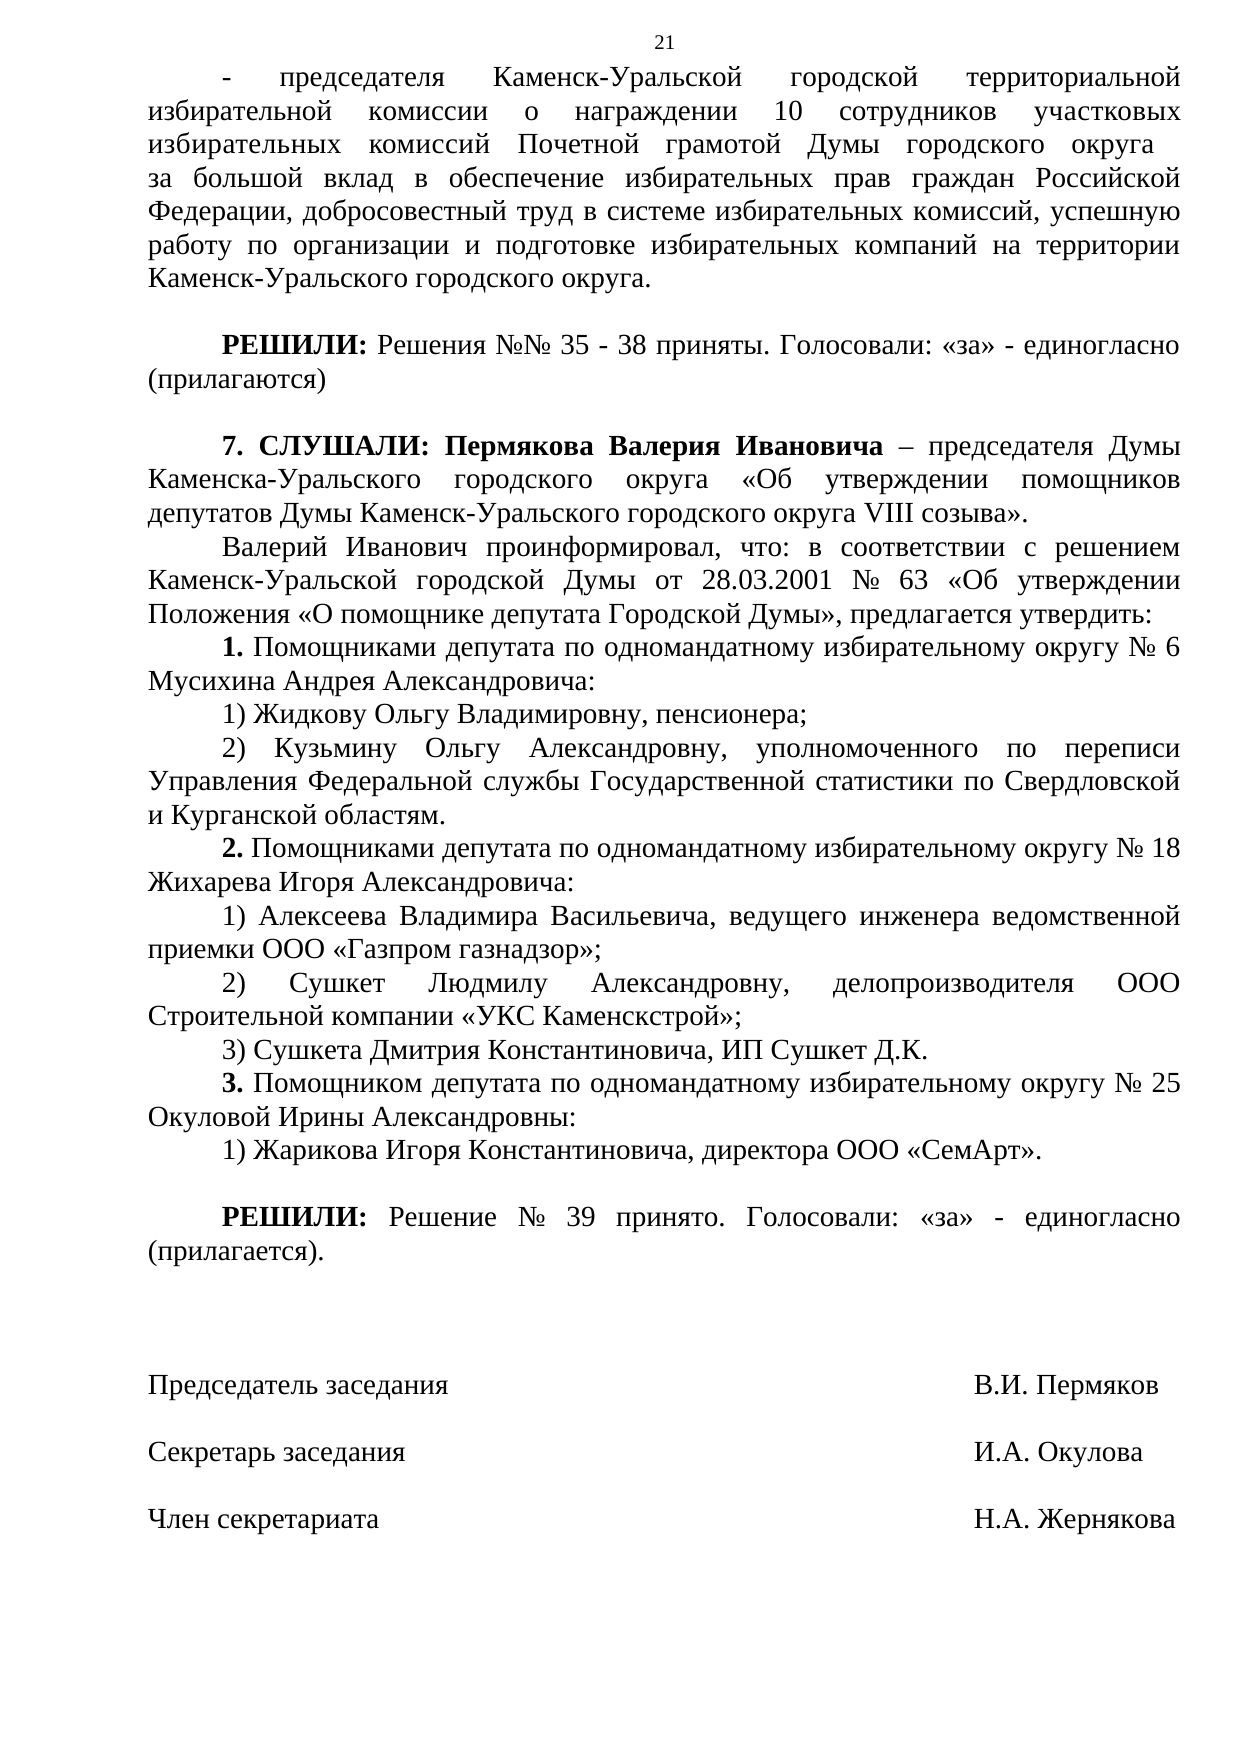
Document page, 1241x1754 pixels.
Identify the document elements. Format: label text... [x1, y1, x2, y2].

text Секретарь заседания И.А. Окулова [148, 1434, 1181, 1468]
text - председателя Каменск-Уральской городской территориальной избирательной комиссии о награждении 10 сотрудников участковых избирательных комиссий Почетной грамотой Думы городского округа за большой вклад в обеспечение избирательных прав граждан Российской Федерации, добросовестный труд в системе избирательных комиссий, успешную работу по организации и подготовке избирательных компаний на территории Каменск-Уральского городского округа. [148, 59, 1181, 294]
text Валерий Иванович проинформировал, что: в соответствии с решением Каменск-Уральской городской Думы от 28.03.2001 № 63 «Об утверждении Положения «О помощнике депутата Городской Думы», предлагается утвердить: [148, 529, 1181, 629]
text РЕШИЛИ: Решения №№ 35 - 38 приняты. Голосовали: «за» - единогласно (прилагаются) [148, 327, 1181, 394]
text 7. СЛУШАЛИ: Пермякова Валерия Ивановича – председателя Думы Каменска-Уральского городского округа «Об утверждении помощников депутатов Думы Каменск-Уральского городского округа VIII созыва». [148, 428, 1181, 529]
text 1) Жарикова Игоря Константиновича, директора ООО «СемАрт». [148, 1132, 1181, 1166]
text 2. Помощниками депутата по одномандатному избирательному округу № 18 Жихарева Игоря Александровича: [148, 831, 1181, 898]
text 3) Сушкета Дмитрия Константиновича, ИП Сушкет Д.К. [148, 1032, 1181, 1065]
text 1) Жидкову Ольгу Владимировну, пенсионера; [148, 696, 1181, 730]
text 1) Алексеева Владимира Васильевича, ведущего инженера ведомственной приемки ООО «Газпром газнадзор»; [148, 898, 1181, 965]
text Член секретариата Н.А. Жернякова [148, 1501, 1181, 1535]
text 2) Кузьмину Ольгу Александровну, уполномоченного по переписи Управления Федеральной службы Государственной статистики по Свердловской и Курганской областям. [148, 730, 1181, 831]
text 1. Помощниками депутата по одномандатному избирательному округу № 6 Мусихина Андрея Александровича: [148, 629, 1181, 696]
text РЕШИЛИ: Решение № 39 принято. Голосовали: «за» - единогласно (прилагается). [148, 1199, 1181, 1267]
text Председатель заседания В.И. Пермяков [148, 1367, 1181, 1401]
text 2) Сушкет Людмилу Александровну, делопроизводителя ООО Строительной компании «УКС Каменскстрой»; [148, 965, 1181, 1032]
text 3. Помощником депутата по одномандатному избирательному округу № 25 Окуловой Ирины Александровны: [148, 1065, 1181, 1132]
